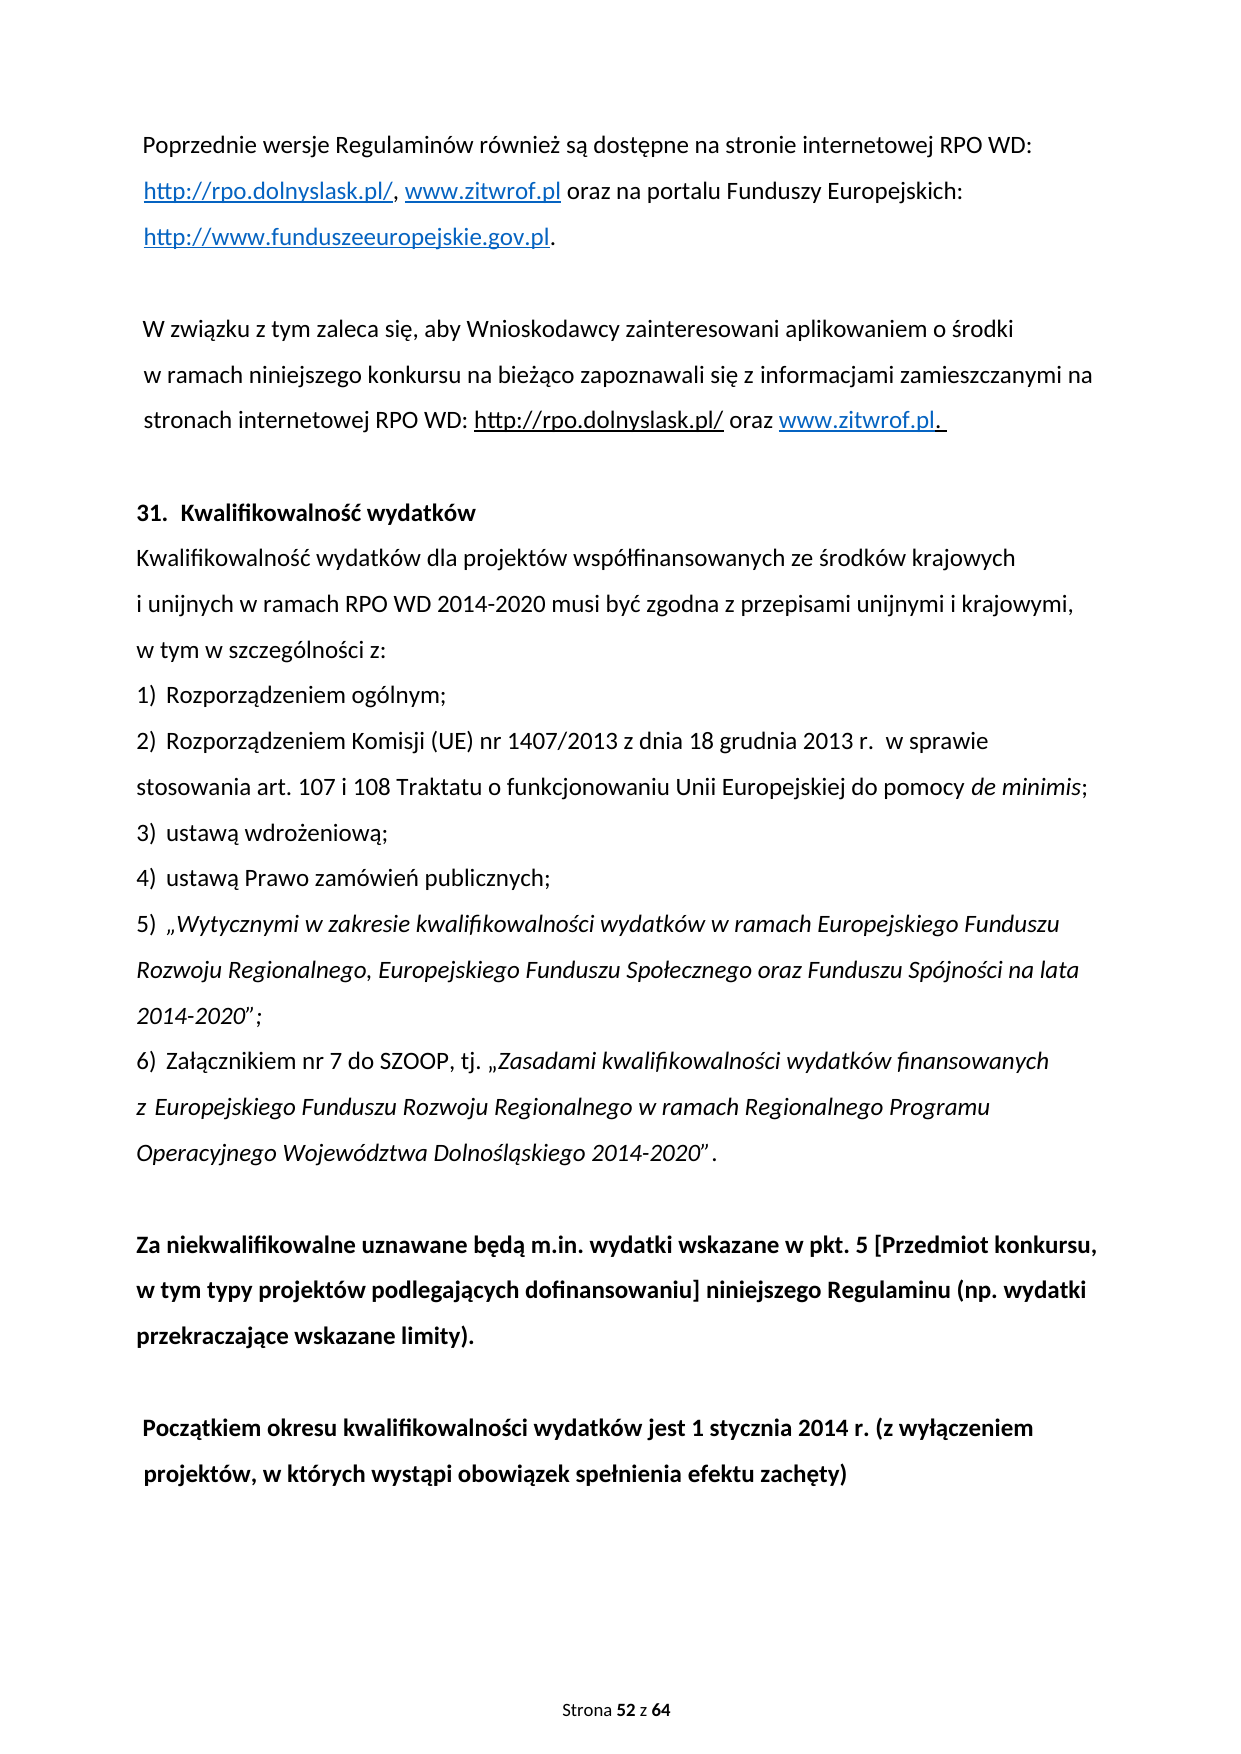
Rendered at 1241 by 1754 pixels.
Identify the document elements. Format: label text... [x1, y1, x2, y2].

list Rozporządzeniem ogólnym; [136, 680, 1098, 710]
subtitle Kwalifikowalność wydatków [136, 497, 1098, 527]
list Załącznikiem nr 7 do SZOOP, tj. „Zasadami kwalifikowalności wydatków finansowanych z Europejskiego Funduszu Rozwoju Regionalnego w ramach Regionalnego Programu Operacyjnego Województwa Dolnośląskiego 2014-2020”. [136, 1046, 1098, 1167]
list Rozporządzeniem Komisji (UE) nr 1407/2013 z dnia 18 grudnia 2013 r. w sprawie stosowania art. 107 i 108 Traktatu o funkcjonowaniu Unii Europejskiej do pomocy de minimis; [136, 725, 1098, 802]
text Początkiem okresu kwalifikowalności wydatków jest 1 stycznia 2014 r. (z wyłączeniem projektów, w których wystąpi obowiązek spełnienia efektu zachęty) [142, 1413, 1098, 1489]
text Kwalifikowalność wydatków dla projektów współfinansowanych ze środków krajowych i unijnych w ramach RPO WD 2014-2020 musi być zgodna z przepisami unijnymi i krajowymi, w tym w szczególności z: [136, 542, 1098, 664]
text W związku z tym zaleca się, aby Wnioskodawcy zainteresowani aplikowaniem o środki w ramach niniejszego konkursu na bieżąco zapoznawali się z informacjami zamieszczanymi na stronach internetowej RPO WD: http://rpo.dolnyslask.pl/ oraz www.zitwrof.pl. [142, 313, 1098, 435]
text Poprzednie wersje Regulaminów również są dostępne na stronie internetowej RPO WD: http://rpo.dolnyslask.pl/, www.zitwrof.pl oraz na portalu Funduszy Europejskich: http://www.funduszeeuropejskie.gov.pl. [142, 129, 1098, 251]
list ustawą wdrożeniową; [136, 817, 1098, 847]
list „Wytycznymi w zakresie kwalifikowalności wydatków w ramach Europejskiego Funduszu Rozwoju Regionalnego, Europejskiego Funduszu Społecznego oraz Funduszu Spójności na lata 2014-2020”; [136, 908, 1098, 1030]
text Za niekwalifikowalne uznawane będą m.in. wydatki wskazane w pkt. 5 [Przedmiot konkursu, w tym typy projektów podlegających dofinansowaniu] niniejszego Regulaminu (np. wydatki przekraczające wskazane limity). [136, 1229, 1098, 1351]
list ustawą Prawo zamówień publicznych; [136, 863, 1098, 893]
